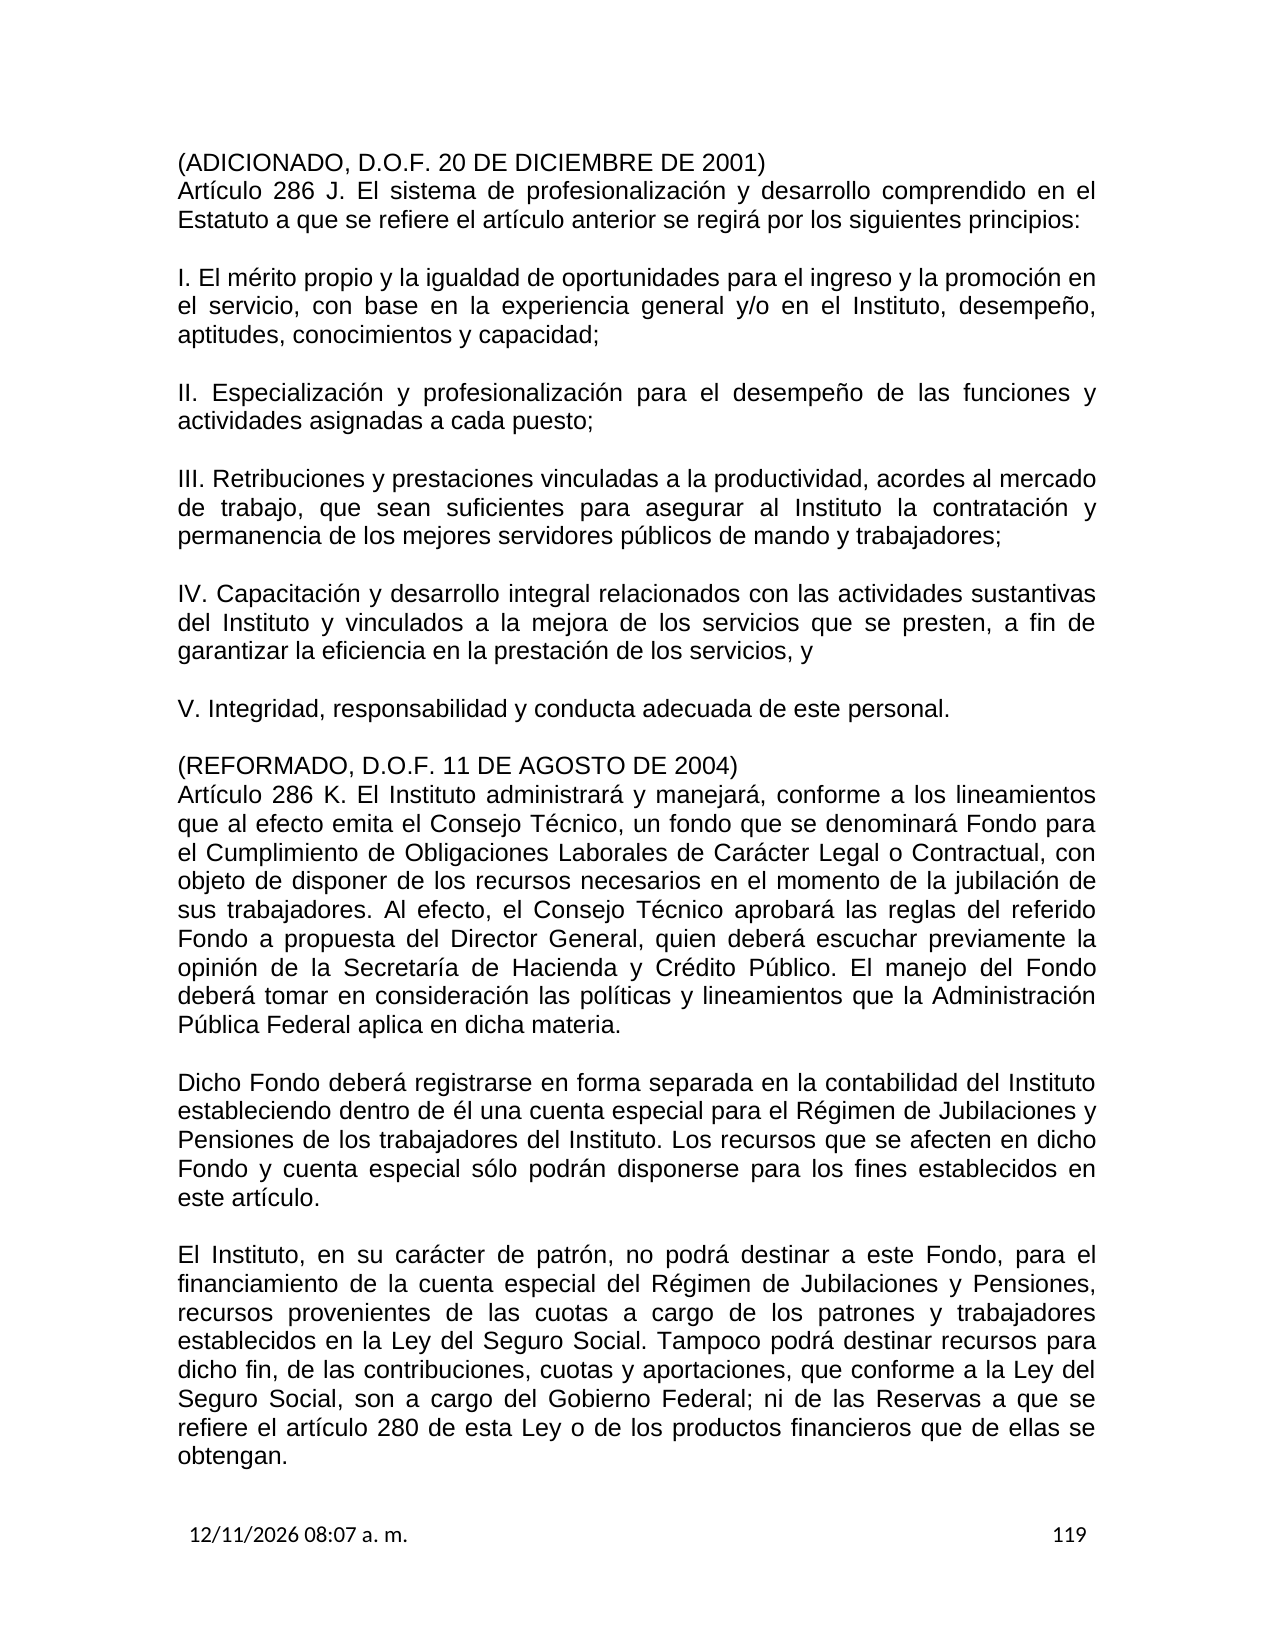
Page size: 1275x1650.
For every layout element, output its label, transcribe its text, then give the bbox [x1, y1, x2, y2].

text Dicho Fondo deberá registrarse en forma separada en la contabilidad del Instituto estableciendo dentro de él una cuenta especial para el Régimen de Jubilaciones y Pensiones de los trabajadores del Instituto. Los recursos que se afecten en dicho Fondo y cuenta especial sólo podrán disponerse para los fines establecidos en este artículo. [177, 1068, 1098, 1211]
text Artículo 286 J. El sistema de profesionalización y desarrollo comprendido en el Estatuto a que se refiere el artículo anterior se regirá por los siguientes principios: [177, 176, 1098, 234]
text Artículo 286 K. El Instituto administrará y manejará, conforme a los lineamientos que al efecto emita el Consejo Técnico, un fondo que se denominará Fondo para el Cumplimiento de Obligaciones Laborales de Carácter Legal o Contractual, con objeto de disponer de los recursos necesarios en el momento de la jubilación de sus trabajadores. Al efecto, el Consejo Técnico aprobará las reglas del referido Fondo a propuesta del Director General, quien deberá escuchar previamente la opinión de la Secretaría de Hacienda y Crédito Público. El manejo del Fondo deberá tomar en consideración las políticas y lineamientos que la Administración Pública Federal aplica en dicha materia. [177, 780, 1098, 1039]
text IV. Capacitación y desarrollo integral relacionados con las actividades sustantivas del Instituto y vinculados a la mejora de los servicios que se presten, a fin de garantizar la eficiencia en la prestación de los servicios, y [177, 579, 1098, 665]
text I. El mérito propio y la igualdad de oportunidades para el ingreso y la promoción en el servicio, con base en la experiencia general y/o en el Instituto, desempeño, aptitudes, conocimientos y capacidad; [177, 263, 1098, 349]
text (REFORMADO, D.O.F. 11 DE AGOSTO DE 2004) [177, 751, 1098, 780]
text (ADICIONADO, D.O.F. 20 DE DICIEMBRE DE 2001) [177, 148, 1098, 176]
text V. Integridad, responsabilidad y conducta adecuada de este personal. [177, 694, 1098, 723]
text III. Retribuciones y prestaciones vinculadas a la productividad, acordes al mercado de trabajo, que sean suficientes para asegurar al Instituto la contratación y permanencia de los mejores servidores públicos de mando y trabajadores; [177, 464, 1098, 550]
text II. Especialización y profesionalización para el desempeño de las funciones y actividades asignadas a cada puesto; [177, 378, 1098, 435]
text El Instituto, en su carácter de patrón, no podrá destinar a este Fondo, para el financiamiento de la cuenta especial del Régimen de Jubilaciones y Pensiones, recursos provenientes de las cuotas a cargo de los patrones y trabajadores establecidos en la Ley del Seguro Social. Tampoco podrá destinar recursos para dicho fin, de las contribuciones, cuotas y aportaciones, que conforme a la Ley del Seguro Social, son a cargo del Gobierno Federal; ni de las Reservas a que se refiere el artículo 280 de esta Ley o de los productos financieros que de ellas se obtengan. [177, 1240, 1098, 1470]
